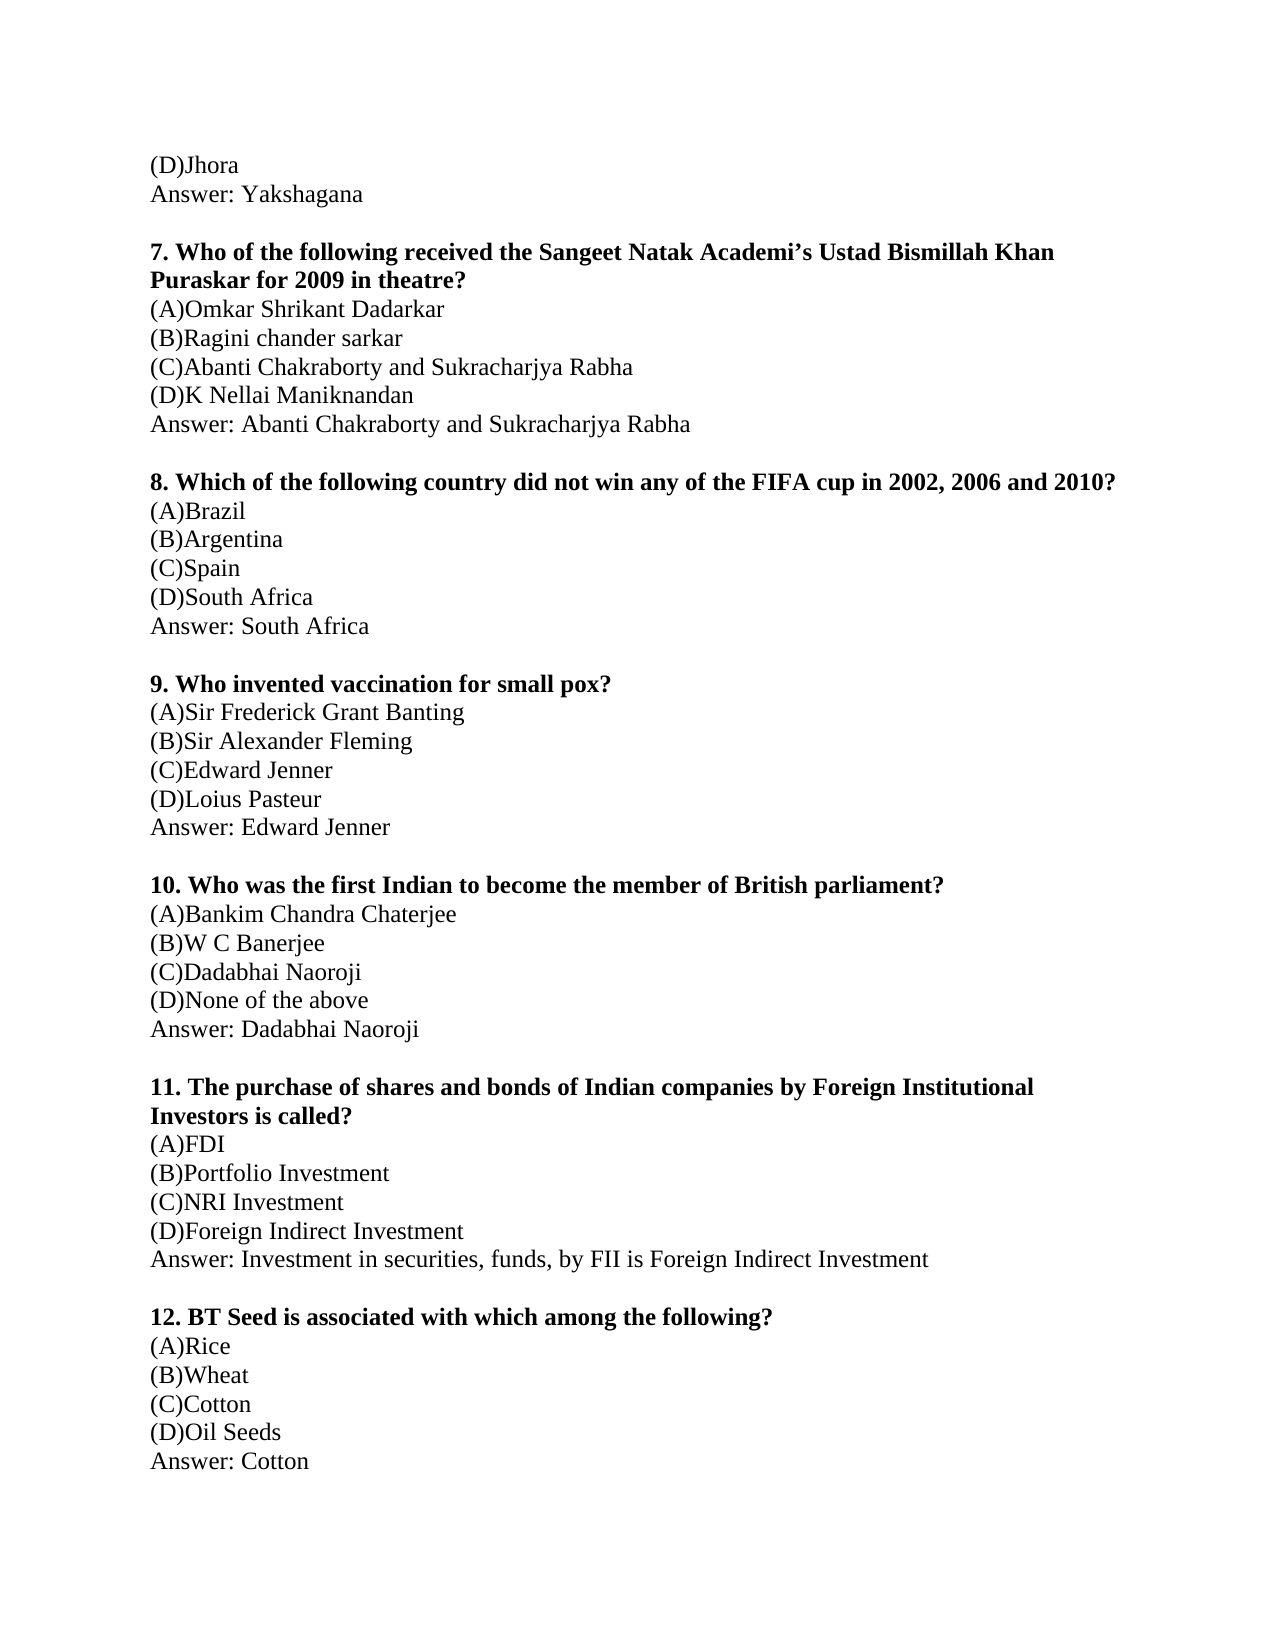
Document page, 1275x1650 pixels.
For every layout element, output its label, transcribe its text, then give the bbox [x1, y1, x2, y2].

text 12. BT Seed is associated with which among the following? (A)Rice (B)Wheat (C)Cotton (D)Oil Seeds Answer: Cotton [150, 1302, 1125, 1475]
text 9. Who invented vaccination for small pox? (A)Sir Frederick Grant Banting (B)Sir Alexander Fleming (C)Edward Jenner (D)Loius Pasteur Answer: Edward Jenner [150, 669, 1125, 841]
text 11. The purchase of shares and bonds of Indian companies by Foreign Institutional Investors is called? (A)FDI (B)Portfolio Investment (C)NRI Investment (D)Foreign Indirect Investment Answer: Investment in securities, funds, by FII is Foreign Indirect Investment [150, 1072, 1125, 1273]
text 10. Who was the first Indian to become the member of British parliament? (A)Bankim Chandra Chaterjee (B)W C Banerjee (C)Dadabhai Naoroji (D)None of the above Answer: Dadabhai Naoroji [150, 870, 1125, 1043]
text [150, 150, 1125, 207]
text 7. Who of the following received the Sangeet Natak Academi’s Ustad Bismillah Khan Puraskar for 2009 in theatre? (A)Omkar Shrikant Dadarkar (B)Ragini chander sarkar (C)Abanti Chakraborty and Sukracharjya Rabha (D)K Nellai Maniknandan Answer: Abanti Chakraborty and Sukracharjya Rabha [150, 237, 1125, 438]
text 8. Which of the following country did not win any of the FIFA cup in 2002, 2006 and 2010? (A)Brazil (B)Argentina (C)Spain (D)South Africa Answer: South Africa [150, 467, 1125, 639]
